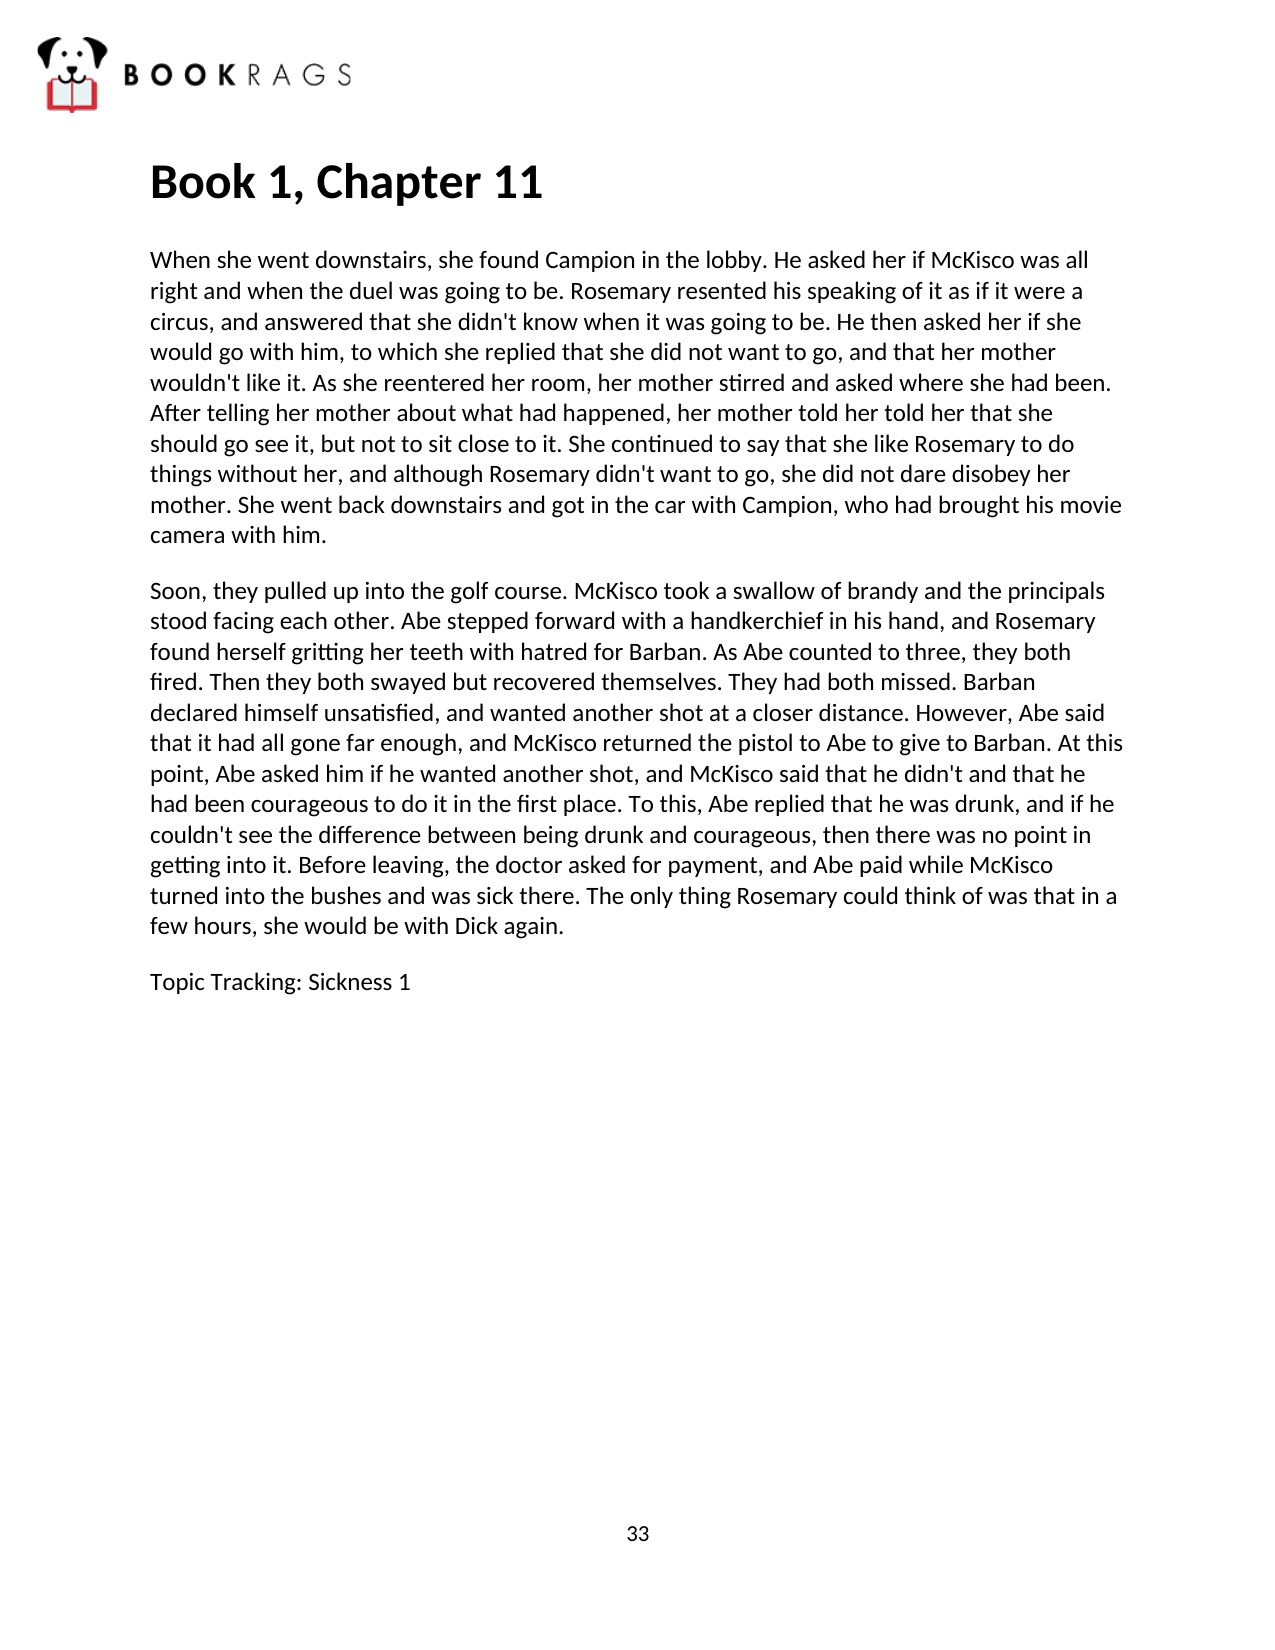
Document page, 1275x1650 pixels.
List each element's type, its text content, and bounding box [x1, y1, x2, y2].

text Soon, they pulled up into the golf course. McKisco took a swallow of brandy and the principals stood facing each other. Abe stepped forward with a handkerchief in his hand, and Rosemary found herself gritting her teeth with hatred for Barban. As Abe counted to three, they both fired. Then they both swayed but recovered themselves. They had both missed. Barban declared himself unsatisfied, and wanted another shot at a closer distance. However, Abe said that it had all gone far enough, and McKisco returned the pistol to Abe to give to Barban. At this point, Abe asked him if he wanted another shot, and McKisco said that he didn't and that he had been courageous to do it in the first place. To this, Abe replied that he was drunk, and if he couldn't see the difference between being drunk and courageous, then there was no point in getting into it. Before leaving, the doctor asked for payment, and Abe paid while McKisco turned into the bushes and was sick there. The only thing Rosemary could think of was that in a few hours, she would be with Dick again. [150, 575, 1125, 941]
text Topic Tracking: Sickness 1 [150, 966, 1125, 997]
text Book 1, Chapter 11 [150, 150, 1125, 211]
text When she went downstairs, she found Campion in the lobby. He asked her if McKisco was all right and when the duel was going to be. Rosemary resented his speaking of it as if it were a circus, and answered that she didn't know when it was going to be. He then asked her if she would go with him, to which she replied that she did not want to go, and that her mother wouldn't like it. As she reentered her room, her mother stirred and asked where she had been. After telling her mother about what had happened, her mother told her told her that she should go see it, but not to sit close to it. She continued to say that she like Rosemary to do things without her, and although Rosemary didn't want to go, she did not dare disobey her mother. She went back downstairs and got in the car with Campion, who had brought his movie camera with him. [150, 244, 1125, 550]
picture [37, 37, 351, 113]
